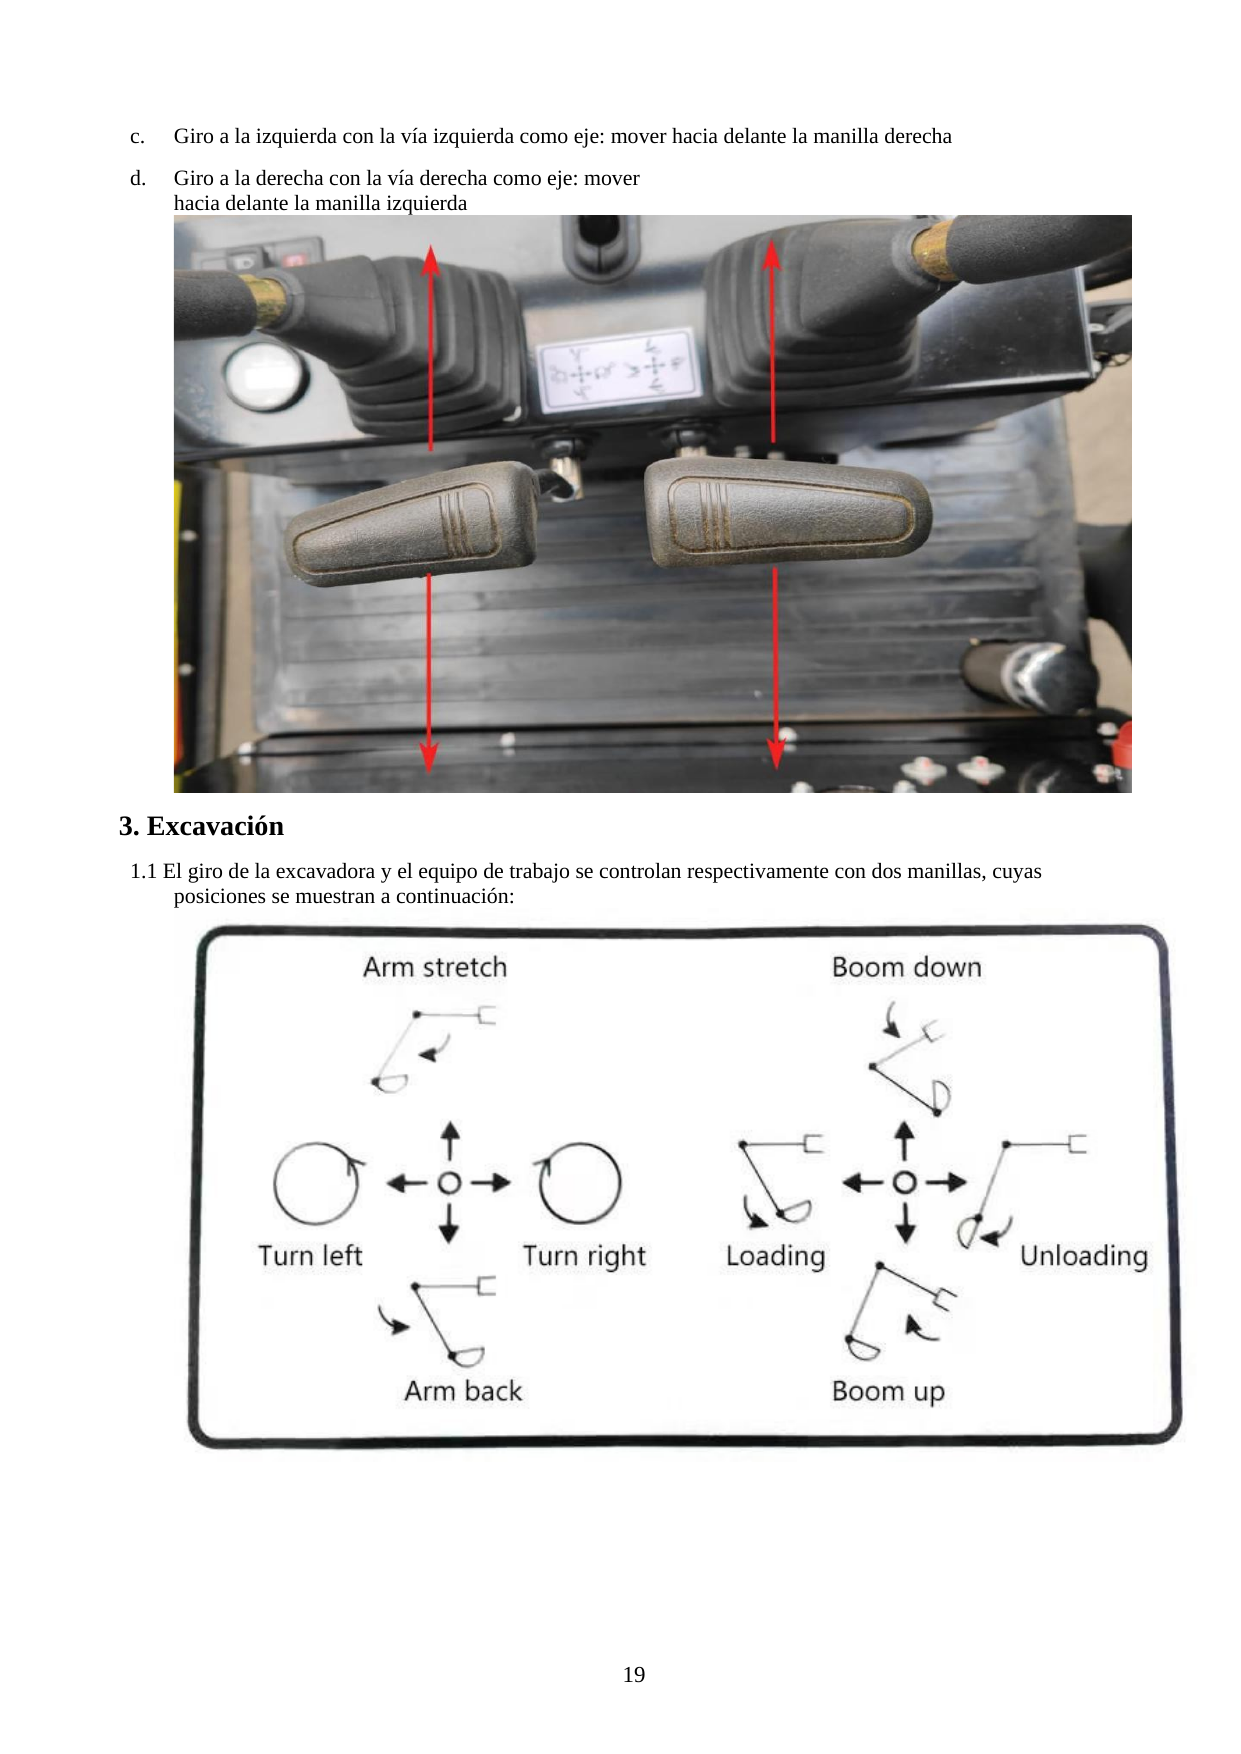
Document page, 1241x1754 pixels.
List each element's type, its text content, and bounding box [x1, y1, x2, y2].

text 1.1 El giro de la excavadora y el equipo de trabajo se controlan respectivamente con dos manillas, cuyas posiciones se muestran a continuación: [130, 858, 1134, 908]
list Giro a la derecha con la vía derecha como eje: mover hacia delante la manilla izquierda [130, 164, 669, 215]
picture [173, 215, 1132, 793]
list Giro a la izquierda con la vía izquierda como eje: mover hacia delante la manilla derecha [130, 123, 1209, 148]
picture [173, 908, 1198, 1462]
subtitle Excavación [119, 809, 1209, 842]
